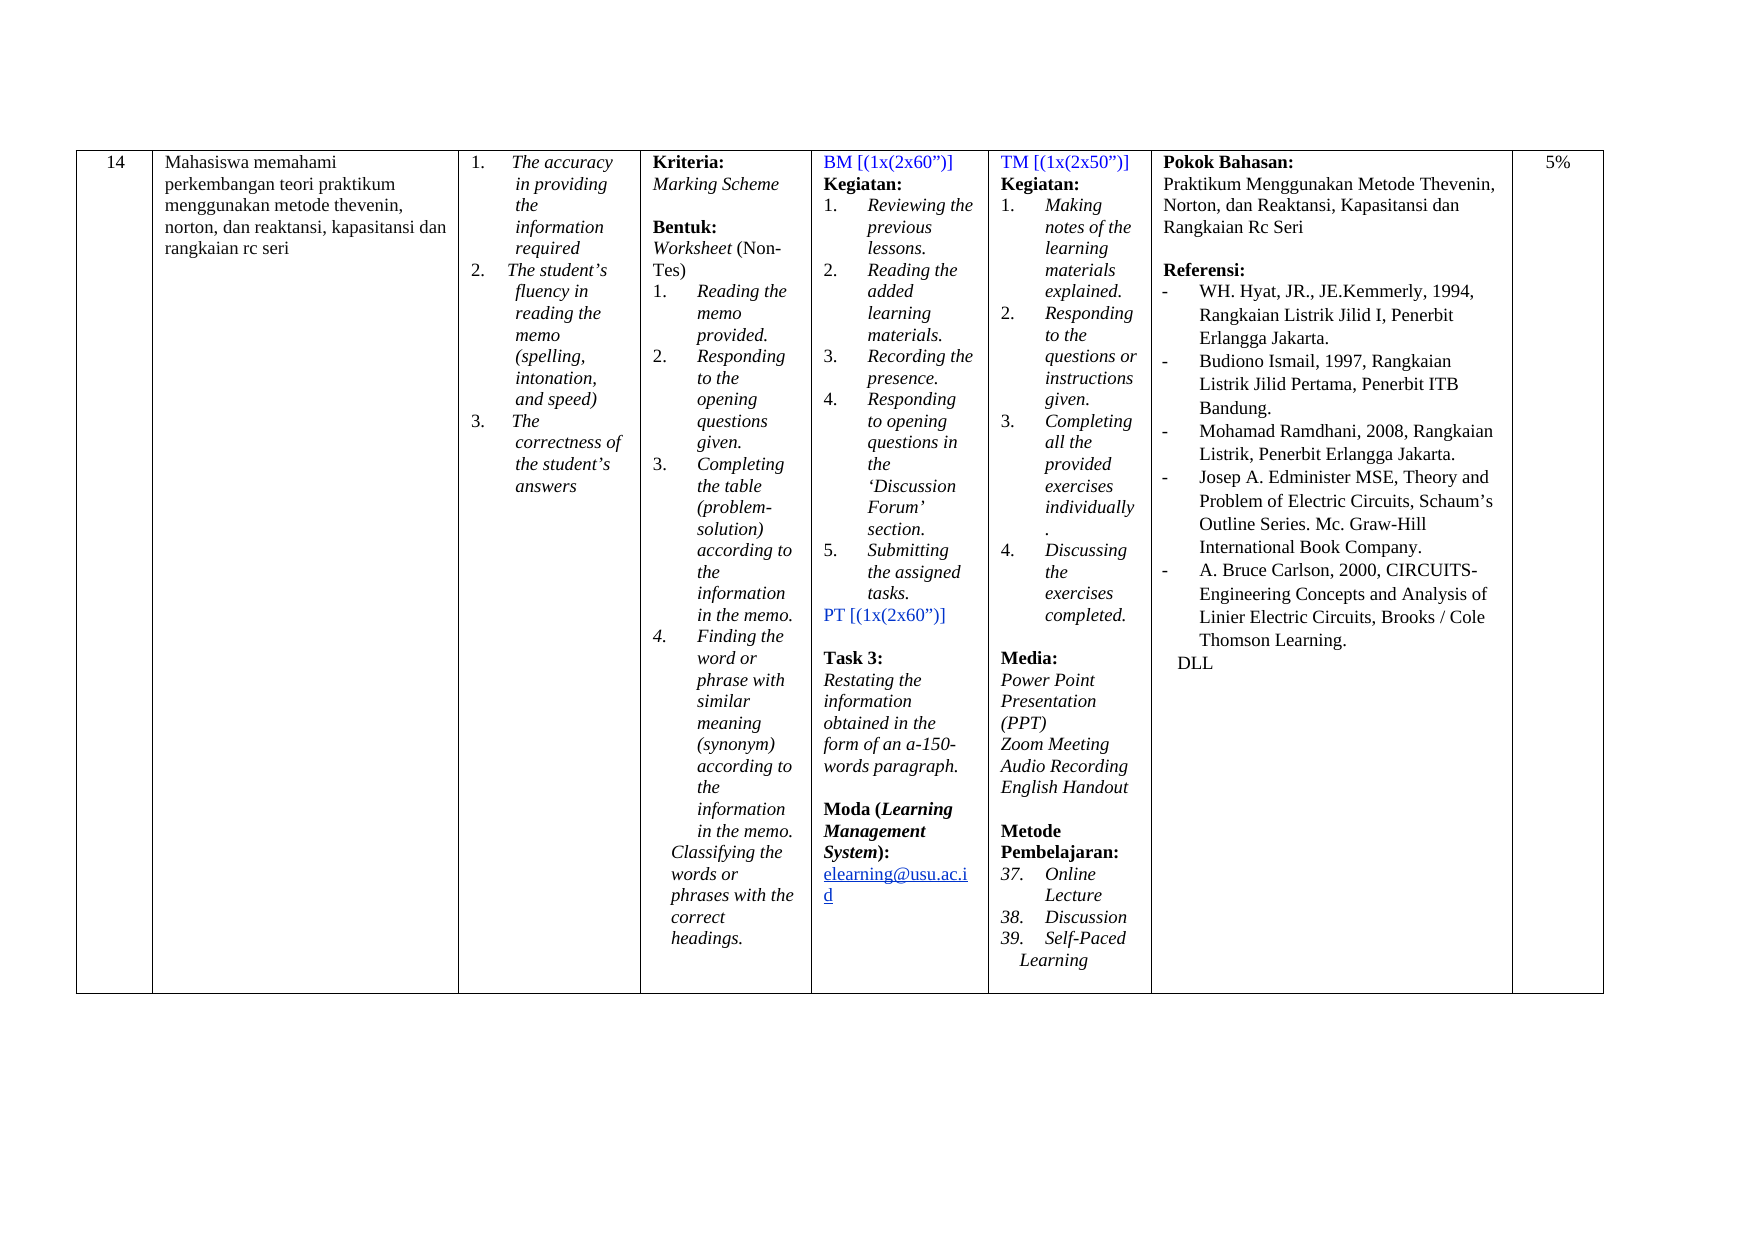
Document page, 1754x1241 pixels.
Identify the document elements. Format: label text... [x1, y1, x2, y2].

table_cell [459, 151, 640, 993]
table_cell Mahasiswa memahami perkembangan teori praktikum menggunakan metode thevenin, norton, dan reaktansi, kapasitansi dan rangkaian rc seri [153, 151, 458, 993]
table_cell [812, 151, 988, 993]
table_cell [641, 151, 811, 993]
table_cell 14 [77, 151, 152, 993]
table_cell Pokok Bahasan: Praktikum Menggunakan Metode Thevenin, Norton, dan Reaktansi, Kapasitansi dan Rangkaian Rc Seri Referensi: WH. Hyat, JR., JE.Kemmerly, 1994, Rangkaian Listrik Jilid I, Penerbit Erlangga Jakarta. Budiono Ismail, 1997, Rangkaian Listrik Jilid Pertama, Penerbit ITB Bandung. Mohamad Ramdhani, 2008, Rangkaian Listrik, Penerbit Erlangga Jakarta. Josep A. Edminister MSE, Theory and Problem of Electric Circuits, Schaum’s Outline Series. Mc. Graw-Hill International Book Company. A. Bruce Carlson, 2000, CIRCUITS-Engineering Concepts and Analysis of Linier Electric Circuits, Brooks / Cole Thomson Learning. DLL [1152, 151, 1512, 993]
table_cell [989, 151, 1151, 993]
table_cell 5% [1513, 151, 1603, 993]
